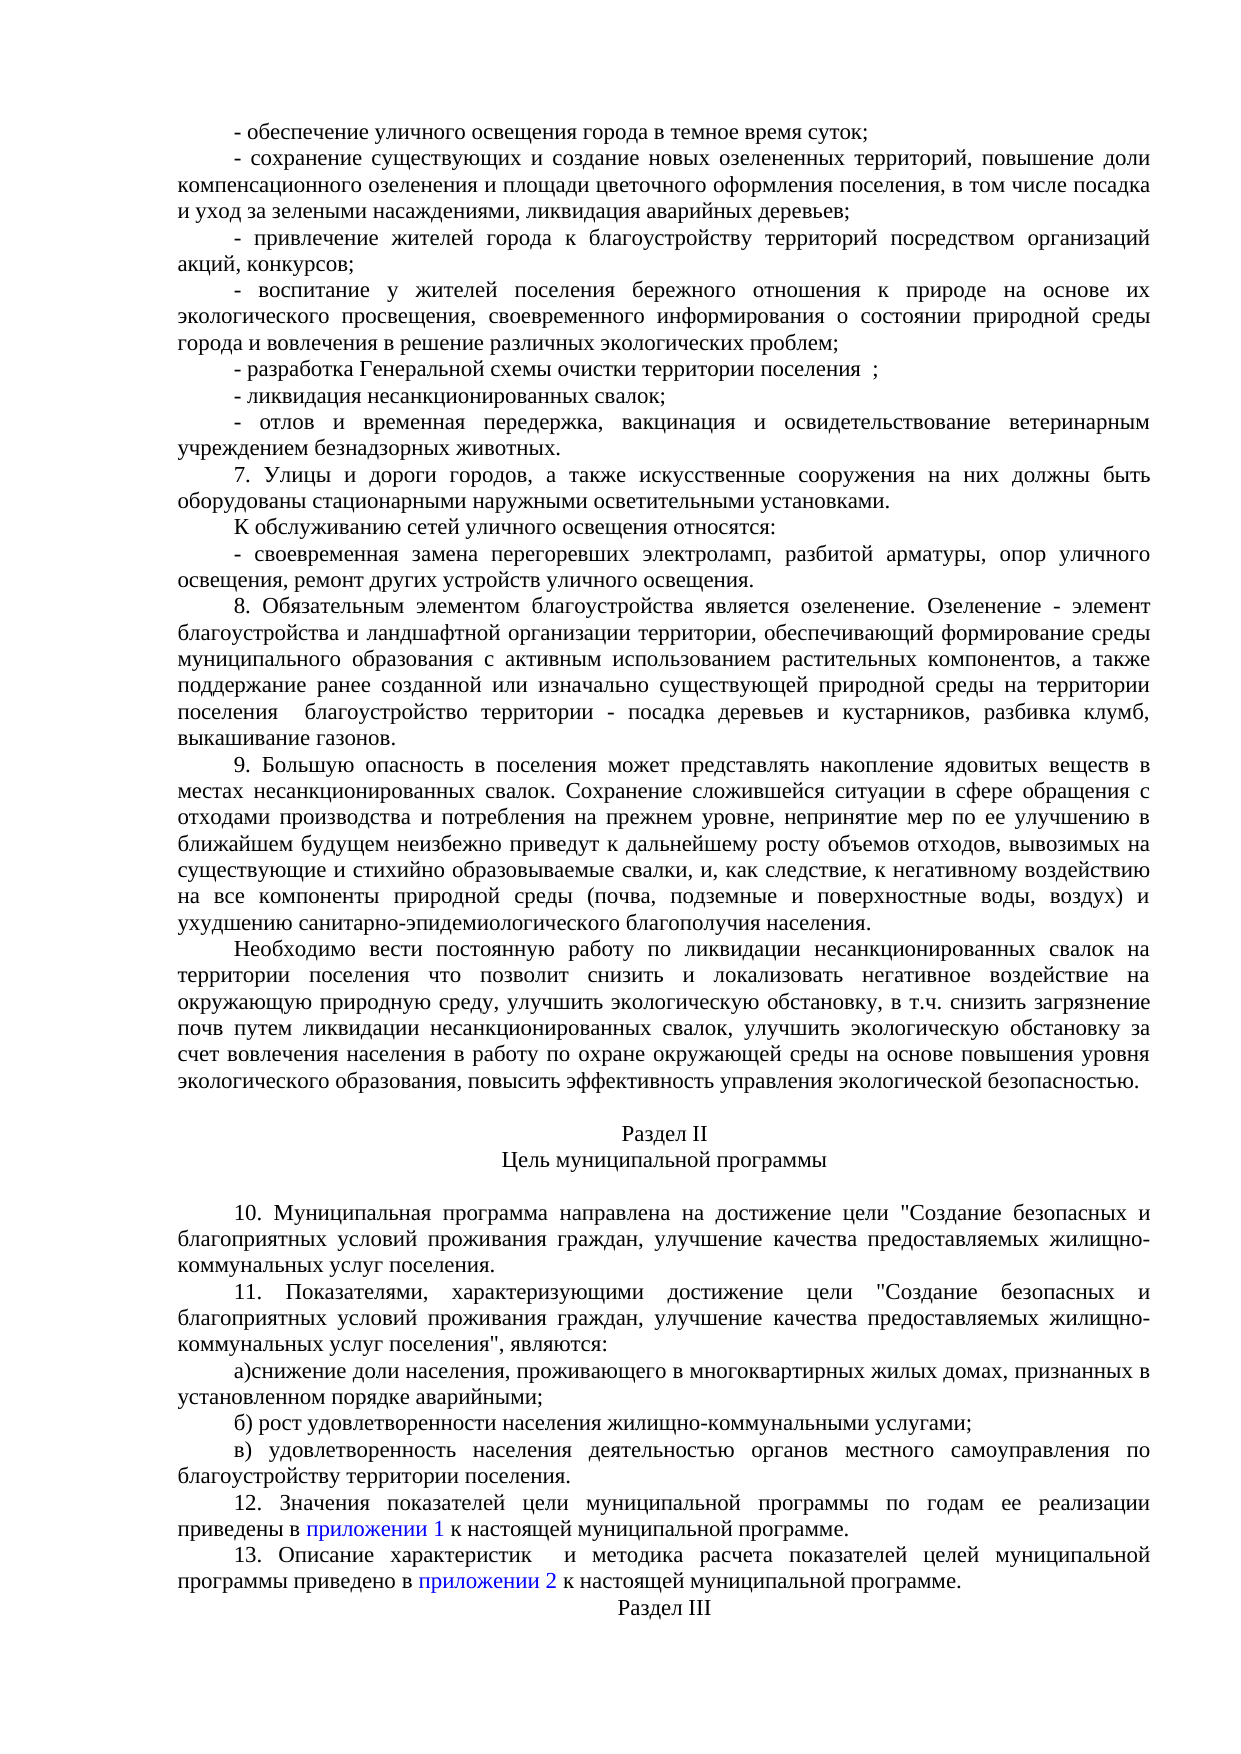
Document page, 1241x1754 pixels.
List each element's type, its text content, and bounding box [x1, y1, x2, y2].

text - своевременная замена перегоревших электроламп, разбитой арматуры, опор уличного освещения, ремонт других устройств уличного освещения. [177, 540, 1152, 592]
text 8. Обязательным элементом благоустройства является озеленение. Озеленение - элемент благоустройства и ландшафтной организации территории, обеспечивающий формирование среды муниципального образования с активным использованием растительных компонентов, а также поддержание ранее созданной или изначально существующей природной среды на территории поселения благоустройство территории - посадка деревьев и кустарников, разбивка клумб, выкашивание газонов. [177, 592, 1152, 751]
text - ликвидация несанкционированных свалок; [177, 382, 1152, 408]
text - воспитание у жителей поселения бережного отношения к природе на основе их экологического просвещения, своевременного информирования о состоянии природной среды города и вовлечения в решение различных экологических проблем; [177, 276, 1152, 355]
text Раздел III [177, 1594, 1152, 1620]
text 7. Улицы и дороги городов, а также искусственные сооружения на них должны быть оборудованы стационарными наружными осветительными установками. [177, 461, 1152, 513]
text 12. Значения показателей цели муниципальной программы по годам ее реализации приведены в приложении 1 к настоящей муниципальной программе. [177, 1488, 1152, 1541]
text - обеспечение уличного освещения города в темное время суток; [177, 118, 1152, 144]
text - разработка Генеральной схемы очистки территории поселения ; [177, 355, 1152, 382]
text 9. Большую опасность в поселения может представлять накопление ядовитых веществ в местах несанкционированных свалок. Сохранение сложившейся ситуации в сфере обращения с отходами производства и потребления на прежнем уровне, непринятие мер по ее улучшению в ближайшем будущем неизбежно приведут к дальнейшему росту объемов отходов, вывозимых на существующие и стихийно образовываемые свалки, и, как следствие, к негативному воздействию на все компоненты природной среды (почва, подземные и поверхностные воды, воздух) и ухудшению санитарно-эпидемиологического благополучия населения. [177, 751, 1152, 935]
text Раздел II [177, 1119, 1152, 1146]
text Цель муниципальной программы [177, 1146, 1152, 1172]
text Необходимо вести постоянную работу по ликвидации несанкционированных свалок на территории поселения что позволит снизить и локализовать негативное воздействие на окружающую природную среду, улучшить экологическую обстановку, в т.ч. снизить загрязнение почв путем ликвидации несанкционированных свалок, улучшить экологическую обстановку за счет вовлечения населения в работу по охране окружающей среды на основе повышения уровня экологического образования, повысить эффективность управления экологической безопасностью. [177, 935, 1152, 1093]
text 13. Описание характеристик и методика расчета показателей целей муниципальной программы приведено в приложении 2 к настоящей муниципальной программе. [177, 1541, 1152, 1594]
text - привлечение жителей города к благоустройству территорий посредством организаций акций, конкурсов; [177, 223, 1152, 276]
text - отлов и временная передержка, вакцинация и освидетельствование ветеринарным учреждением безнадзорных животных. [177, 408, 1152, 461]
text в) удовлетворенность населения деятельностью органов местного самоуправления по благоустройству территории поселения. [177, 1436, 1152, 1488]
text а)снижение доли населения, проживающего в многоквартирных жилых домах, признанных в установленном порядке аварийными; [177, 1357, 1152, 1409]
text б) рост удовлетворенности населения жилищно-коммунальными услугами; [177, 1409, 1152, 1436]
text К обслуживанию сетей уличного освещения относятся: [177, 513, 1152, 540]
text 11. Показателями, характеризующими достижение цели "Создание безопасных и благоприятных условий проживания граждан, улучшение качества предоставляемых жилищно-коммунальных услуг поселения", являются: [177, 1278, 1152, 1357]
text - сохранение существующих и создание новых озелененных территорий, повышение доли компенсационного озеленения и площади цветочного оформления поселения, в том числе посадка и уход за зелеными насаждениями, ликвидация аварийных деревьев; [177, 144, 1152, 223]
text 10. Муниципальная программа направлена на достижение цели "Создание безопасных и благоприятных условий проживания граждан, улучшение качества предоставляемых жилищно-коммунальных услуг поселения. [177, 1199, 1152, 1278]
